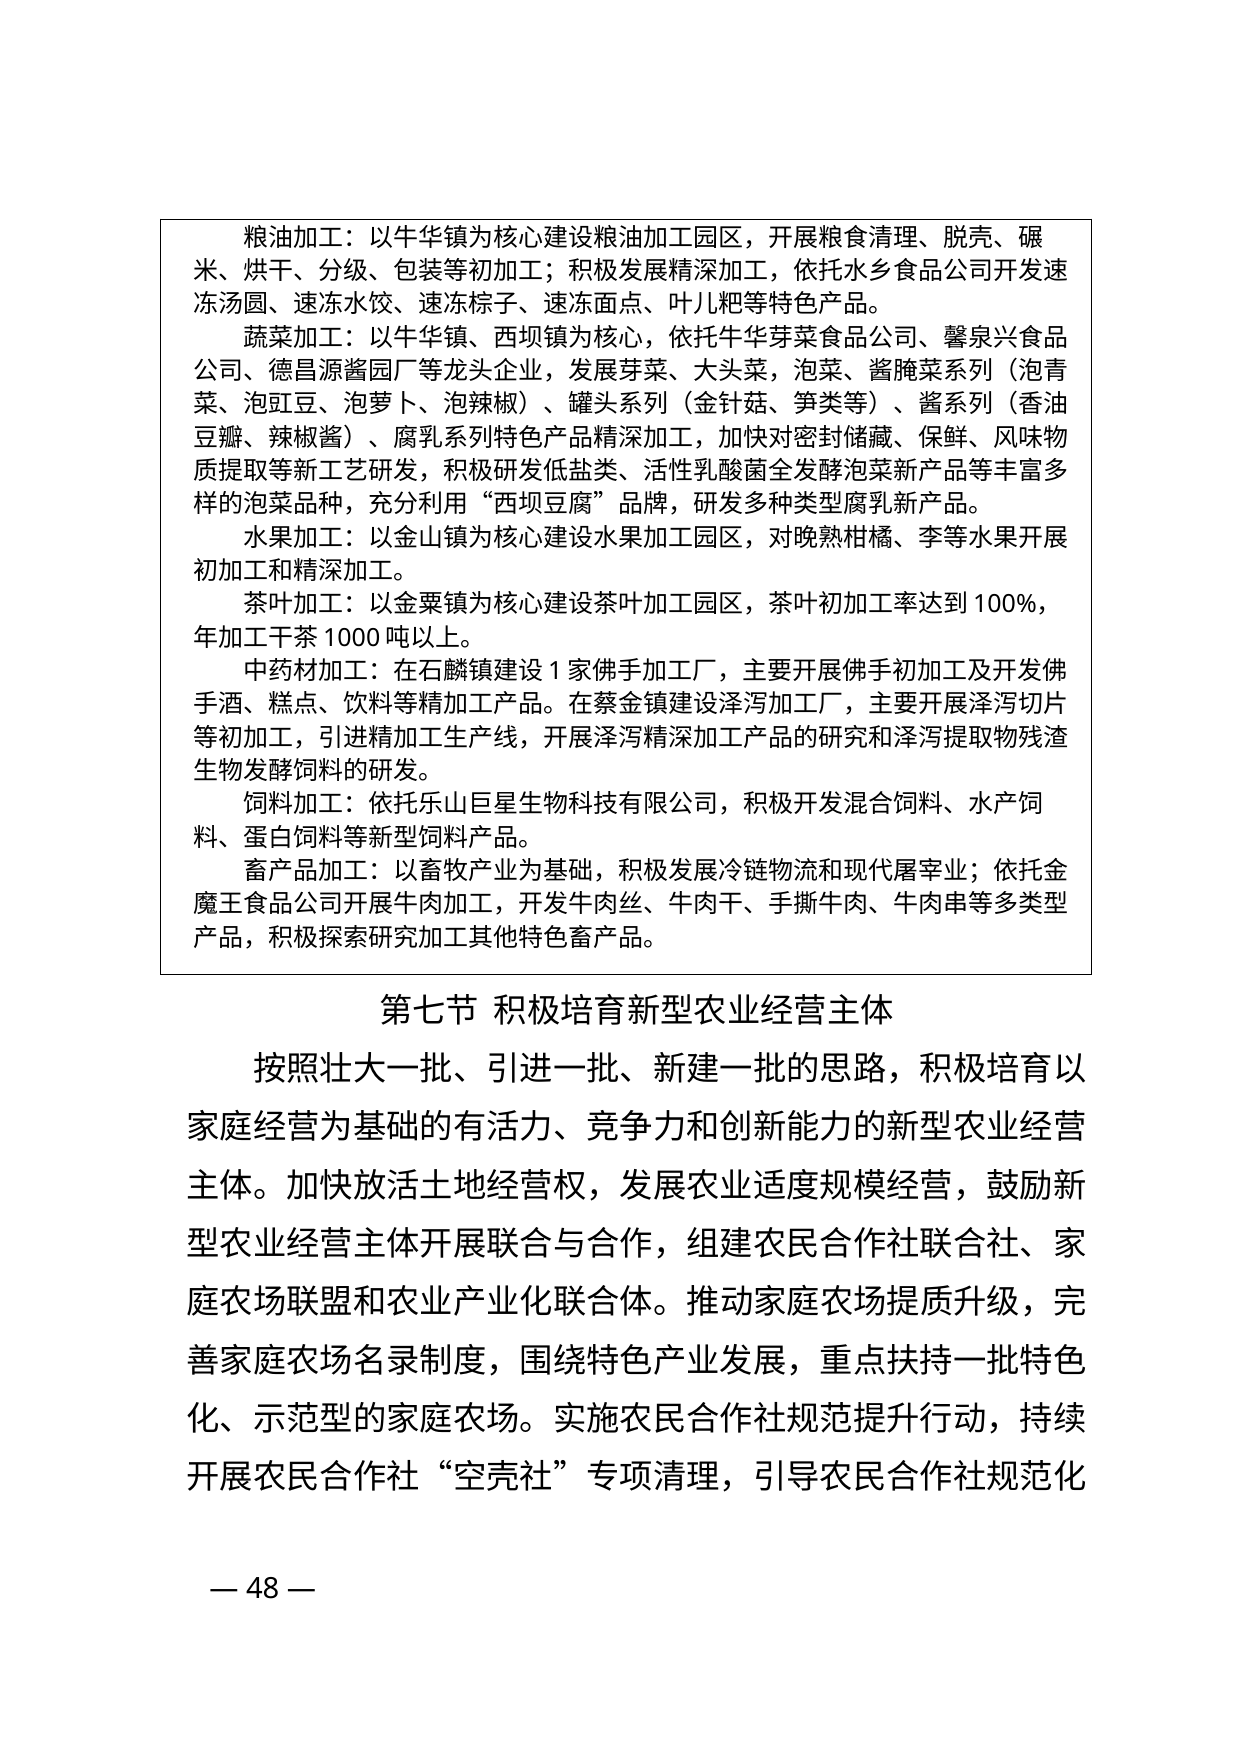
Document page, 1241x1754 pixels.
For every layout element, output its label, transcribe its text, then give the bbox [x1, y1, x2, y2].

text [186, 1034, 1087, 1500]
subtitle 第七节 积极培育新型农业经营主体 [186, 975, 1087, 1034]
table_header 粮油加工：以牛华镇为核心建设粮油加工园区，开展粮食清理、脱壳、碾米、烘干、分级、包装等初加工；积极发展精深加工，依托水乡食品公司开发速冻汤圆、速冻水饺、速冻棕子、速冻面点、叶儿粑等特色产品。 蔬菜加工：以牛华镇、西坝镇为核心，依托牛华芽菜食品公司、馨泉兴食品公司、德昌源酱园厂等龙头企业，发展芽菜、大头菜，泡菜、酱腌菜系列（泡青菜、泡豇豆、泡萝卜、泡辣椒）、罐头系列（金针菇、笋类等）、酱系列（香油豆瓣、辣椒酱）、腐乳系列特色产品精深加工，加快对密封储藏、保鲜、风味物质提取等新工艺研发，积极研发低盐类、活性乳酸菌全发酵泡菜新产品等丰富多样的泡菜品种，充分利用“西坝豆腐”品牌，研发多种类型腐乳新产品。 水果加工：以金山镇为核心建设水果加工园区，对晚熟柑橘、李等水果开展初加工和精深加工。 茶叶加工：以金粟镇为核心建设茶叶加工园区，茶叶初加工率达到100%，年加工干茶1000吨以上。 中药材加工：在石麟镇建设1家佛手加工厂，主要开展佛手初加工及开发佛手酒、糕点、饮料等精加工产品。在蔡金镇建设泽泻加工厂，主要开展泽泻切片等初加工，引进精加工生产线，开展泽泻精深加工产品的研究和泽泻提取物残渣生物发酵饲料的研发。 饲料加工：依托乐山巨星生物科技有限公司，积极开发混合饲料、水产饲料、蛋白饲料等新型饲料产品。 畜产品加工：以畜牧产业为基础，积极发展冷链物流和现代屠宰业；依托金魔王食品公司开展牛肉加工，开发牛肉丝、牛肉干、手撕牛肉、牛肉串等多类型产品，积极探索研究加工其他特色畜产品。 [161, 220, 1091, 974]
